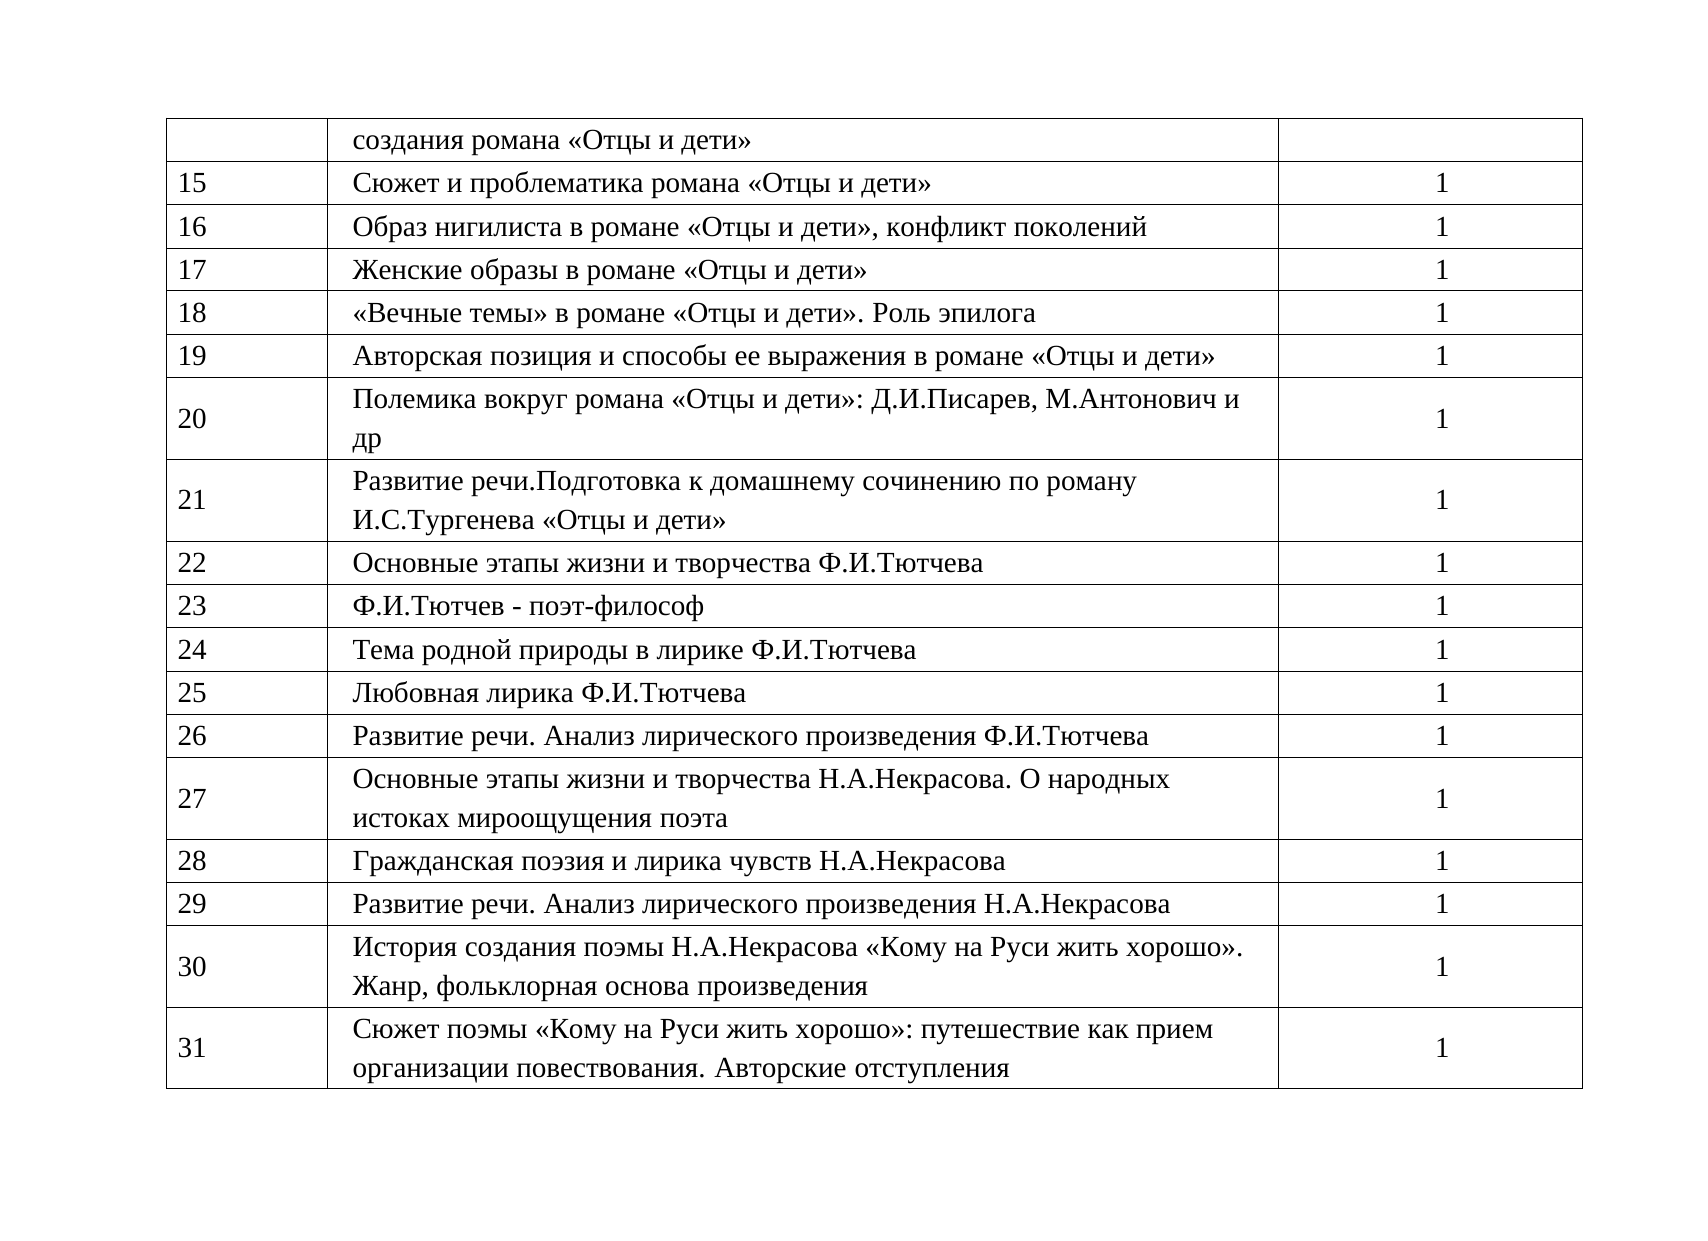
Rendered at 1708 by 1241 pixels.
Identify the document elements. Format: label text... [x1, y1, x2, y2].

table_cell 1 [1279, 291, 1582, 334]
table_cell 23 [167, 585, 327, 627]
table_cell Развитие речи. Анализ лирического произведения Н.А.Некрасова [328, 883, 1278, 925]
table_cell 15 [167, 162, 327, 204]
table_cell Основные этапы жизни и творчества Н.А.Некрасова. О народных истоках мироощущения поэта [328, 758, 1278, 838]
table_cell 1 [1279, 1008, 1582, 1088]
table_cell 18 [167, 291, 327, 334]
table_cell 20 [167, 378, 327, 459]
table_cell Сюжет и проблематика романа «Отцы и дети» [328, 162, 1278, 204]
table_cell Женские образы в романе «Отцы и дети» [328, 249, 1278, 290]
table_cell 1 [1279, 585, 1582, 627]
table_cell 30 [167, 926, 327, 1007]
table_cell 1 [1279, 542, 1582, 584]
table_cell Авторская позиция и способы ее выражения в романе «Отцы и дети» [328, 335, 1278, 377]
table_header создания романа «Отцы и дети» [328, 119, 1278, 161]
table_cell Полемика вокруг романа «Отцы и дети»: Д.И.Писарев, М.Антонович и др [328, 378, 1278, 459]
table_cell 1 [1279, 758, 1582, 838]
table_cell 1 [1279, 205, 1582, 247]
table_cell Ф.И.Тютчев - поэт-философ [328, 585, 1278, 627]
table_cell Любовная лирика Ф.И.Тютчева [328, 672, 1278, 713]
table_cell История создания поэмы Н.А.Некрасова «Кому на Руси жить хорошо». Жанр, фольклорная основа произведения [328, 926, 1278, 1007]
table_cell 19 [167, 335, 327, 377]
table_cell 26 [167, 715, 327, 757]
table_cell 1 [1279, 162, 1582, 204]
table_cell 1 [1279, 926, 1582, 1007]
table_cell Гражданская поэзия и лирика чувств Н.А.Некрасова [328, 840, 1278, 882]
table_cell Сюжет поэмы «Кому на Руси жить хорошо»: путешествие как прием организации повествования. Авторские отступления [328, 1008, 1278, 1088]
table_cell 1 [1279, 628, 1582, 671]
table_cell 21 [167, 460, 327, 541]
table_cell 16 [167, 205, 327, 247]
table_cell 1 [1279, 378, 1582, 459]
table_cell Основные этапы жизни и творчества Ф.И.Тютчева [328, 542, 1278, 584]
table_cell 22 [167, 542, 327, 584]
table_cell 28 [167, 840, 327, 882]
table_cell 31 [167, 1008, 327, 1088]
table_cell 29 [167, 883, 327, 925]
table_cell 1 [1279, 840, 1582, 882]
table_cell Образ нигилиста в романе «Отцы и дети», конфликт поколений [328, 205, 1278, 247]
table_cell Тема родной природы в лирике Ф.И.Тютчева [328, 628, 1278, 671]
table_cell «Вечные темы» в романе «Отцы и дети». Роль эпилога [328, 291, 1278, 334]
table_cell Развитие речи. Анализ лирического произведения Ф.И.Тютчева [328, 715, 1278, 757]
table_cell 1 [1279, 460, 1582, 541]
table_cell 1 [1279, 883, 1582, 925]
table_cell 1 [1279, 335, 1582, 377]
table_cell 1 [1279, 249, 1582, 290]
table_cell 1 [1279, 672, 1582, 713]
table_header [1279, 119, 1582, 161]
table_cell 1 [1279, 715, 1582, 757]
table_cell 27 [167, 758, 327, 838]
table_cell 24 [167, 628, 327, 671]
table_header [167, 119, 327, 161]
table_cell 25 [167, 672, 327, 713]
table_cell Развитие речи.Подготовка к домашнему сочинению по роману И.С.Тургенева «Отцы и дети» [328, 460, 1278, 541]
table_cell 17 [167, 249, 327, 290]
